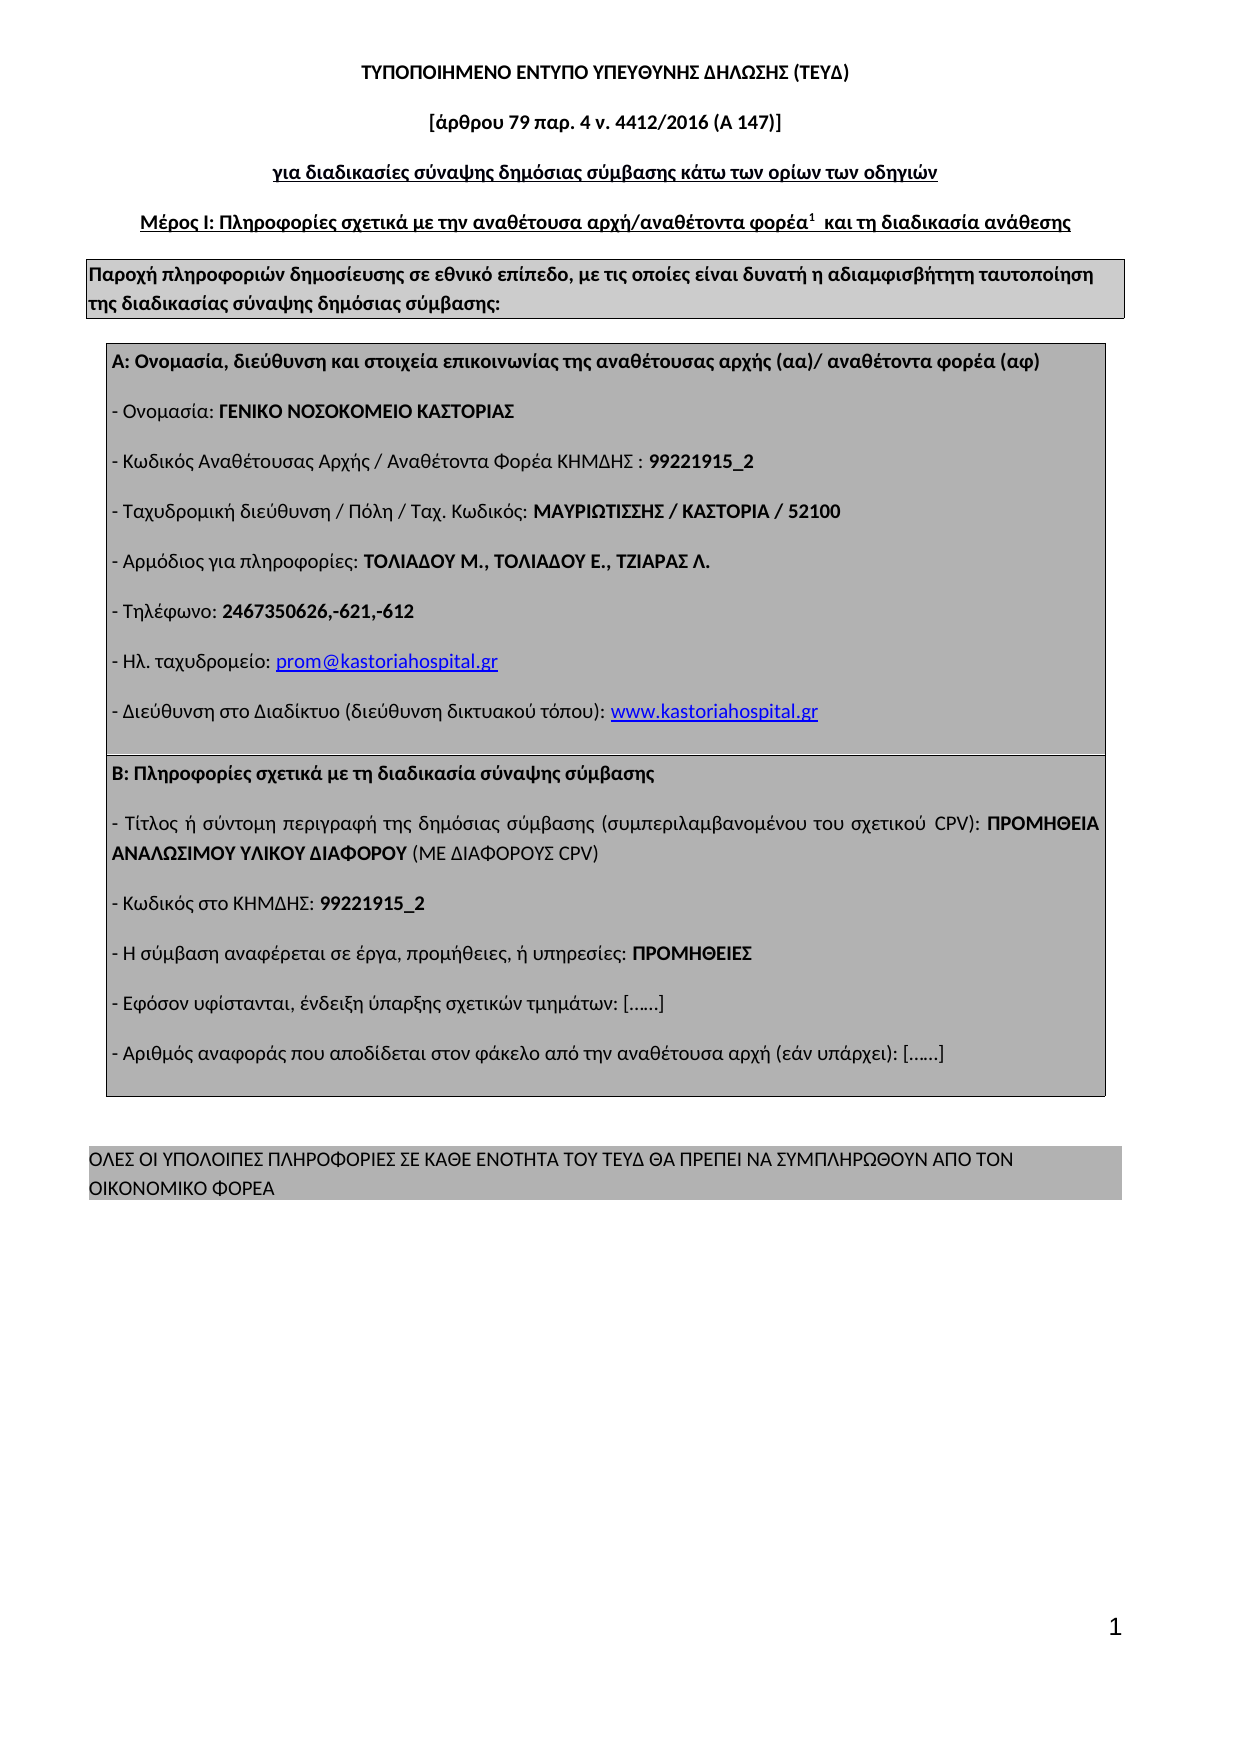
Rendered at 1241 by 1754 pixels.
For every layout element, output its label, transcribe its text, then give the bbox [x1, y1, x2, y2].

text [άρθρου 79 παρ. 4 ν. 4412/2016 (Α 147)] [89, 109, 1122, 134]
table_cell Β: Πληροφορίες σχετικά με τη διαδικασία σύναψης σύμβασης - Τίτλος ή σύντομη περιγραφή της δημόσιας σύμβασης (συμπεριλαμβανομένου του σχετικού CPV): ΠΡΟΜΗΘΕΙΑ ΑΝΑΛΩΣΙΜΟΥ ΥΛΙΚΟΥ ΔΙΑΦΟΡΟΥ (ΜΕ ΔΙΑΦΟΡΟΥΣ CPV) - Κωδικός στο ΚΗΜΔΗΣ: 99221915_2 - Η σύμβαση αναφέρεται σε έργα, προμήθειες, ή υπηρεσίες: ΠΡΟΜΗΘΕΙΕΣ - Εφόσον υφίστανται, ένδειξη ύπαρξης σχετικών τμημάτων: [……] - Αριθμός αναφοράς που αποδίδεται στον φάκελο από την αναθέτουσα αρχή (εάν υπάρχει): [……] [107, 756, 1105, 1096]
text για διαδικασίες σύναψης δημόσιας σύμβασης κάτω των ορίων των οδηγιών [89, 159, 1122, 184]
text ΟΛΕΣ ΟΙ ΥΠΟΛΟΙΠΕΣ ΠΛΗΡΟΦΟΡΙΕΣ ΣΕ ΚΑΘΕ ΕΝΟΤΗΤΑ ΤΟΥ ΤΕΥΔ ΘΑ ΠΡΕΠΕΙ ΝΑ ΣΥΜΠΛΗΡΩΘΟΥΝ ΑΠΟ ΤΟΝ ΟΙΚΟΝΟΜΙΚΟ ΦΟΡΕΑ [89, 1146, 1122, 1200]
text Παροχή πληροφοριών δημοσίευσης σε εθνικό επίπεδο, με τις οποίες είναι δυνατή η αδιαμφισβήτητη ταυτοποίηση της διαδικασίας σύναψης δημόσιας σύμβασης: [87, 260, 1124, 318]
text ΤΥΠΟΠΟΙΗΜΕΝΟ ΕΝΤΥΠΟ ΥΠΕΥΘΥΝΗΣ ΔΗΛΩΣΗΣ (TEΥΔ) [89, 59, 1122, 84]
text Μέρος Ι: Πληροφορίες σχετικά με την αναθέτουσα αρχή/αναθέτοντα φορέα και τη διαδικασία ανάθεσης [89, 209, 1122, 234]
table_header Α: Ονομασία, διεύθυνση και στοιχεία επικοινωνίας της αναθέτουσας αρχής (αα)/ αναθέτοντα φορέα (αφ) - Ονομασία: ΓΕΝΙΚΟ ΝΟΣΟΚΟΜΕΙΟ ΚΑΣΤΟΡΙΑΣ - Κωδικός Αναθέτουσας Αρχής / Αναθέτοντα Φορέα ΚΗΜΔΗΣ : 99221915_2 - Ταχυδρομική διεύθυνση / Πόλη / Ταχ. Κωδικός: ΜΑΥΡΙΩΤΙΣΣΗΣ / ΚΑΣΤΟΡΙΑ / 52100 - Αρμόδιος για πληροφορίες: ΤΟΛΙΑΔΟΥ Μ., ΤΟΛΙΑΔΟΥ Ε., ΤΖΙΑΡΑΣ Λ. - Τηλέφωνο: 2467350626,-621,-612 - Ηλ. ταχυδρομείο: prom@kastoriahospital.gr - Διεύθυνση στο Διαδίκτυο (διεύθυνση δικτυακού τόπου): www.kastoriahospital.gr [107, 344, 1105, 754]
